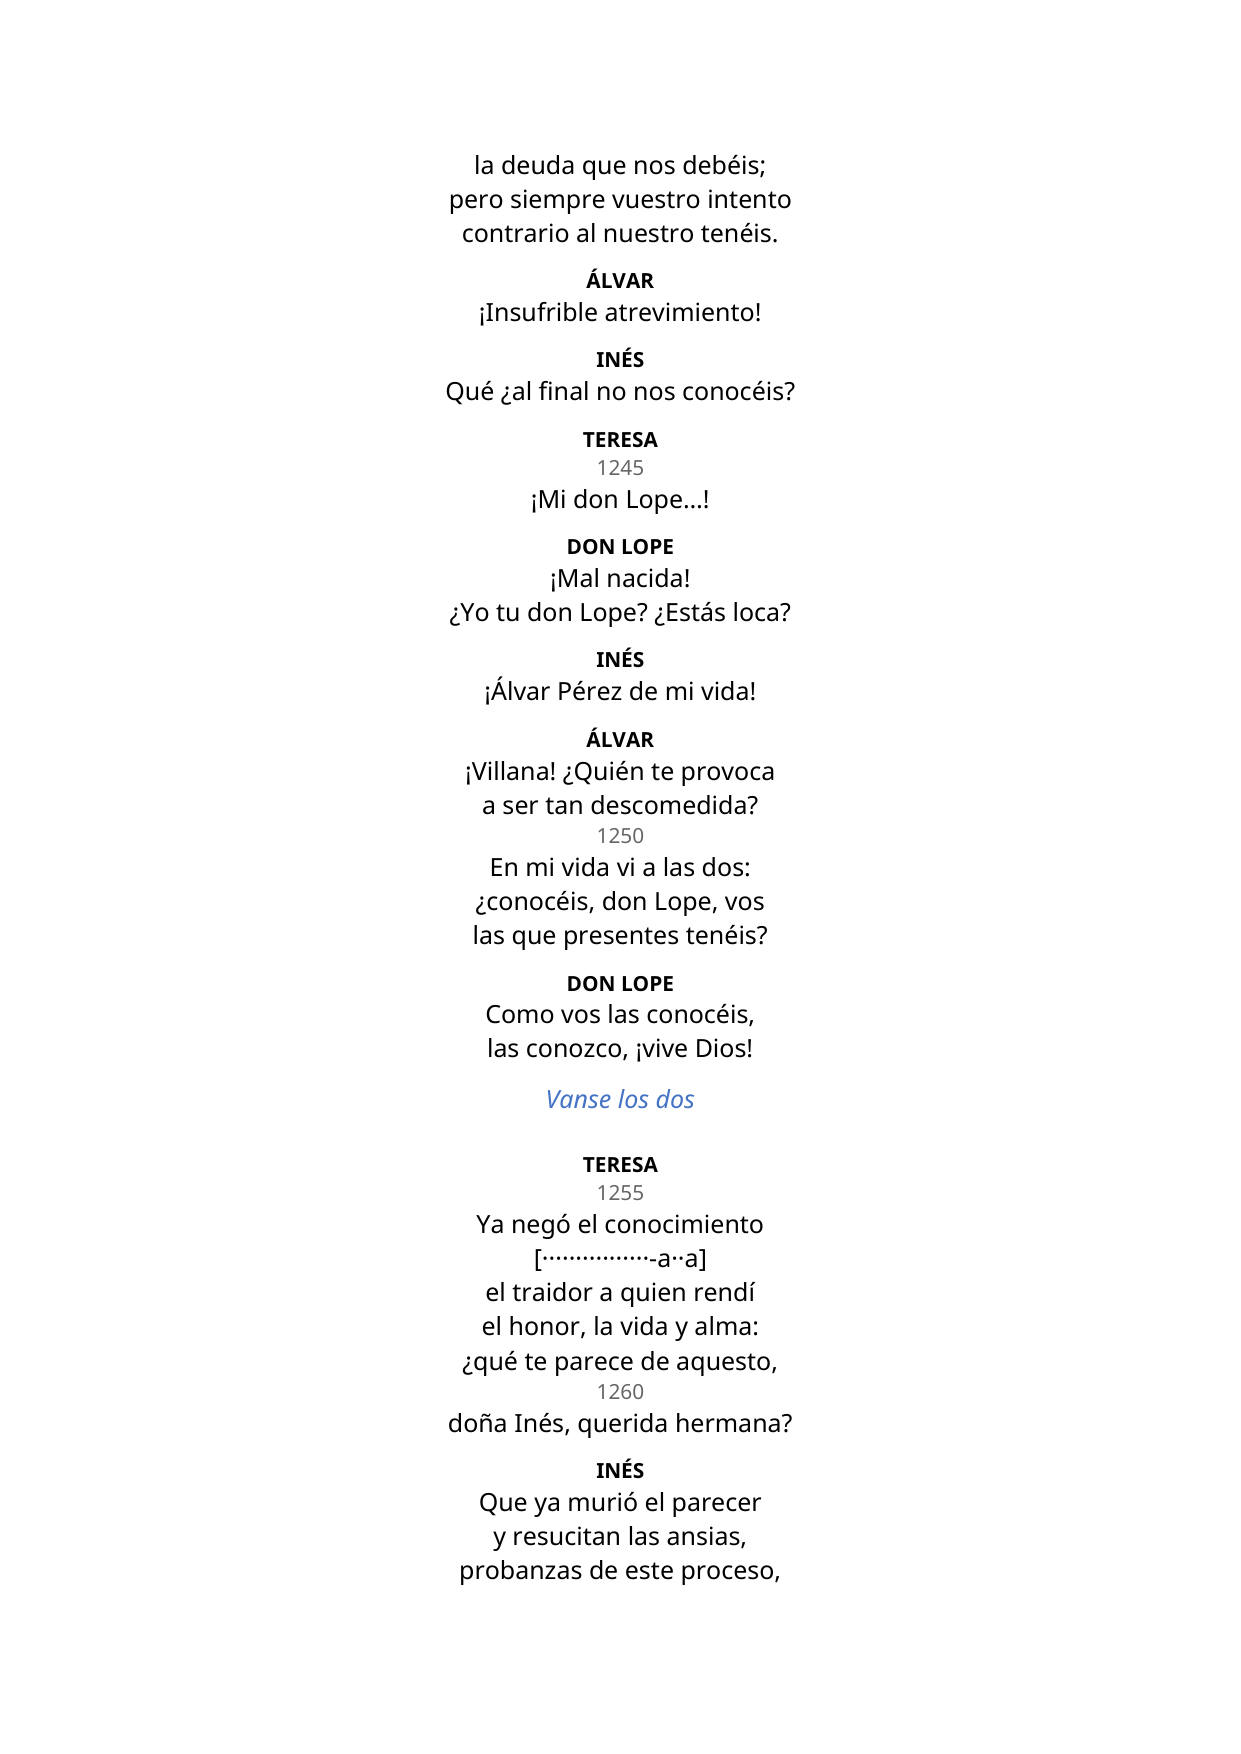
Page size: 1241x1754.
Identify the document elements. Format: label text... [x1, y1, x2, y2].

text 1260 [177, 1377, 1063, 1406]
text las que presentes tenéis? [177, 918, 1063, 952]
text Como vos las conocéis, [177, 997, 1063, 1031]
text pero siempre vuestro intento [177, 182, 1063, 216]
text INÉS [177, 1456, 1063, 1485]
text TERESA [177, 1150, 1063, 1178]
text ÁLVAR [177, 725, 1063, 753]
text DON LOPE [177, 969, 1063, 997]
text el honor, la vida y alma: [177, 1309, 1063, 1343]
text ¿qué te parece de aquesto, [177, 1343, 1063, 1377]
text INÉS [177, 646, 1063, 674]
text Ya negó el conocimiento [177, 1207, 1063, 1241]
text ¿conocéis, don Lope, vos [177, 884, 1063, 918]
text TERESA [177, 425, 1063, 453]
text DON LOPE [177, 532, 1063, 561]
text Que ya murió el parecer [177, 1485, 1063, 1519]
text ÁLVAR [177, 266, 1063, 295]
text 1245 [177, 453, 1063, 482]
text contrario al nuestro tenéis. [177, 216, 1063, 250]
text ¡Mi don Lope…! [177, 482, 1063, 516]
text el traidor a quien rendí [177, 1275, 1063, 1309]
text 1255 [177, 1178, 1063, 1207]
text Qué ¿al final no nos conocéis? [177, 374, 1063, 408]
text probanzas de este proceso, [177, 1553, 1063, 1587]
text [················-a··a] [177, 1241, 1063, 1275]
text ¡Insufrible atrevimiento! [177, 295, 1063, 329]
text las conozco, ¡vive Dios! [177, 1031, 1063, 1065]
text Vanse los dos [177, 1082, 1063, 1116]
text ¿Yo tu don Lope? ¿Estás loca? [177, 595, 1063, 629]
text 1250 [177, 821, 1063, 850]
text INÉS [177, 346, 1063, 374]
text ¡Villana! ¿Quién te provoca [177, 753, 1063, 787]
text ¡Álvar Pérez de mi vida! [177, 674, 1063, 708]
text ¡Mal nacida! [177, 561, 1063, 595]
text a ser tan descomedida? [177, 787, 1063, 821]
text la deuda que nos debéis; [177, 148, 1063, 182]
text y resucitan las ansias, [177, 1519, 1063, 1553]
text En mi vida vi a las dos: [177, 850, 1063, 884]
text doña Inés, querida hermana? [177, 1406, 1063, 1440]
